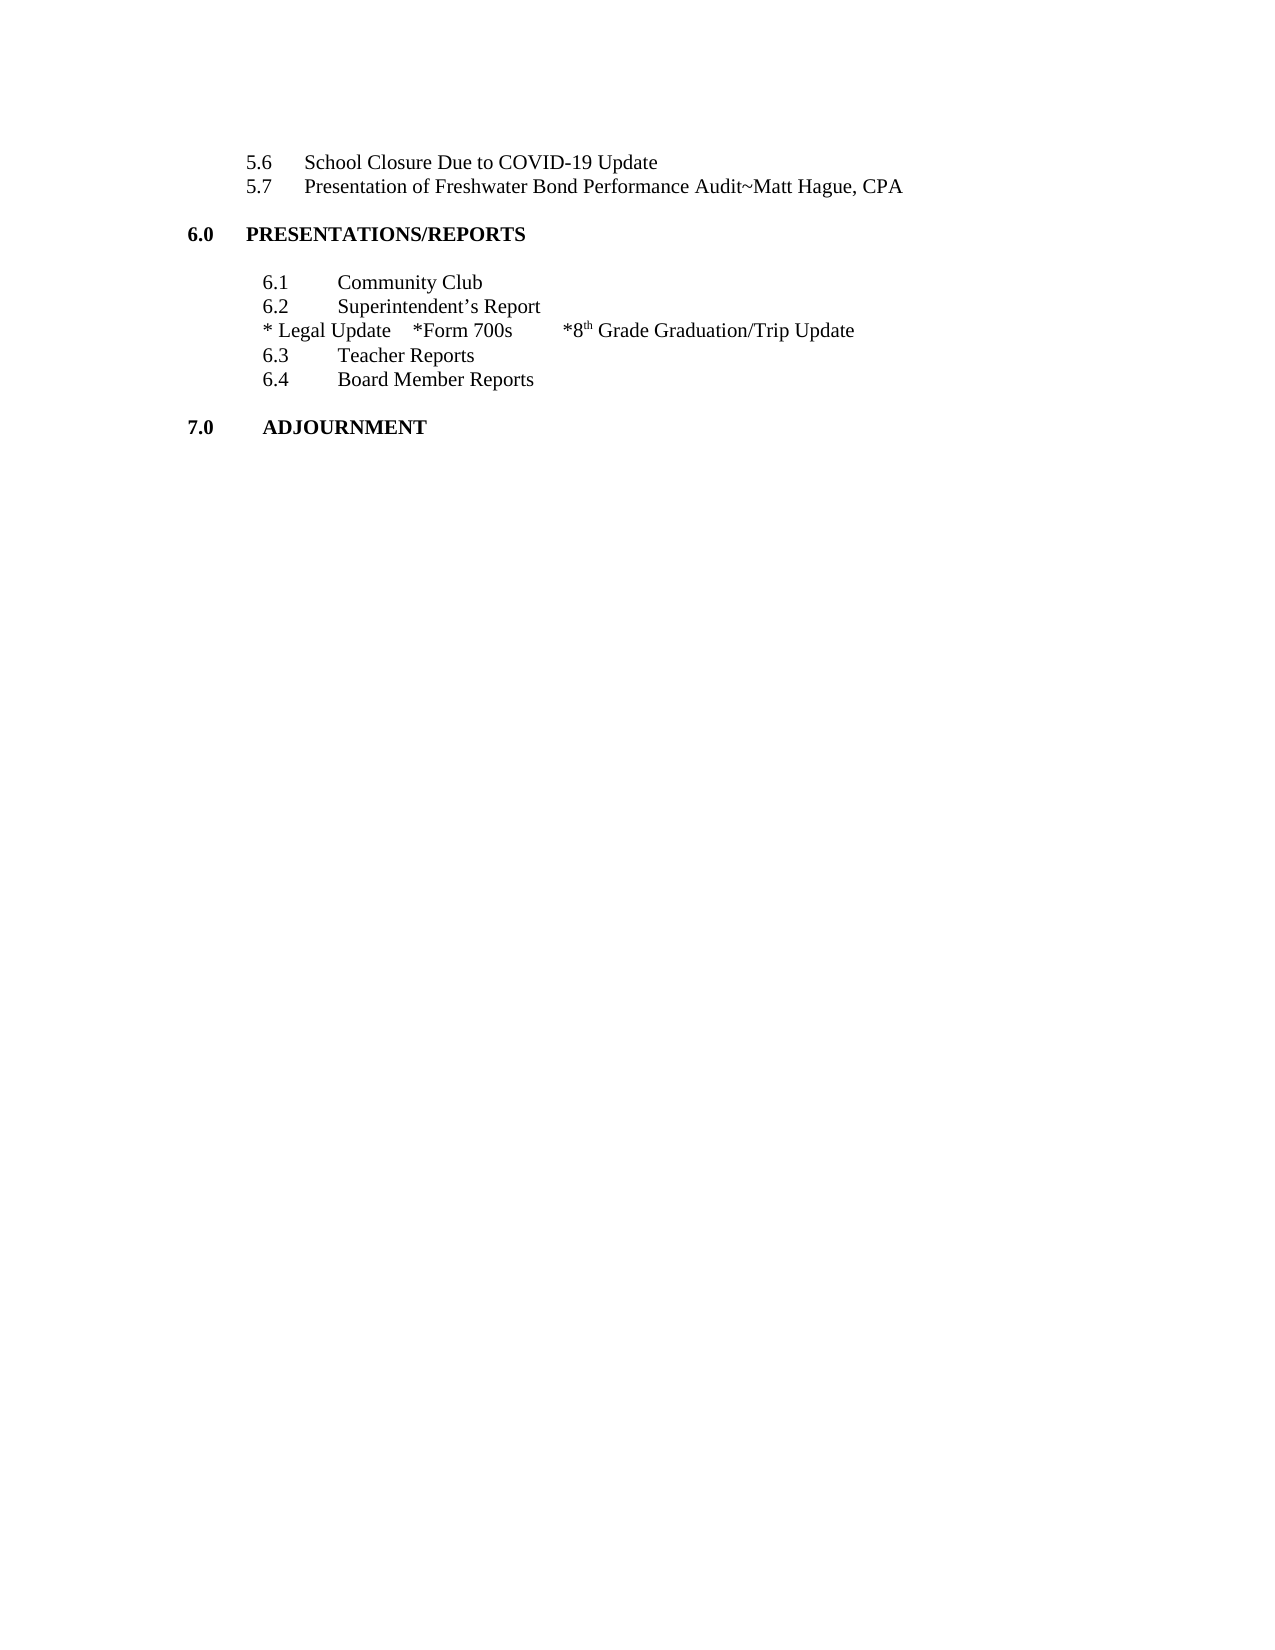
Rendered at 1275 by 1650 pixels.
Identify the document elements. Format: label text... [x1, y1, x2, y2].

text 6.0 PRESENTATIONS/REPORTS [187, 222, 1087, 246]
text 6.1 Community Club [187, 270, 1087, 294]
text 6.3 Teacher Reports [187, 342, 1087, 367]
text 6.2 Superintendent’s Report [187, 294, 1087, 318]
text 6.4 Board Member Reports [187, 367, 1087, 391]
text * Legal Update *Form 700s *8th Grade Graduation/Trip Update [187, 318, 1087, 342]
text 7.0 ADJOURNMENT [187, 415, 1087, 439]
text 5.6 School Closure Due to COVID-19 Update [187, 150, 1087, 174]
text 5.7 Presentation of Freshwater Bond Performance Audit~Matt Hague, CPA [187, 174, 1087, 198]
